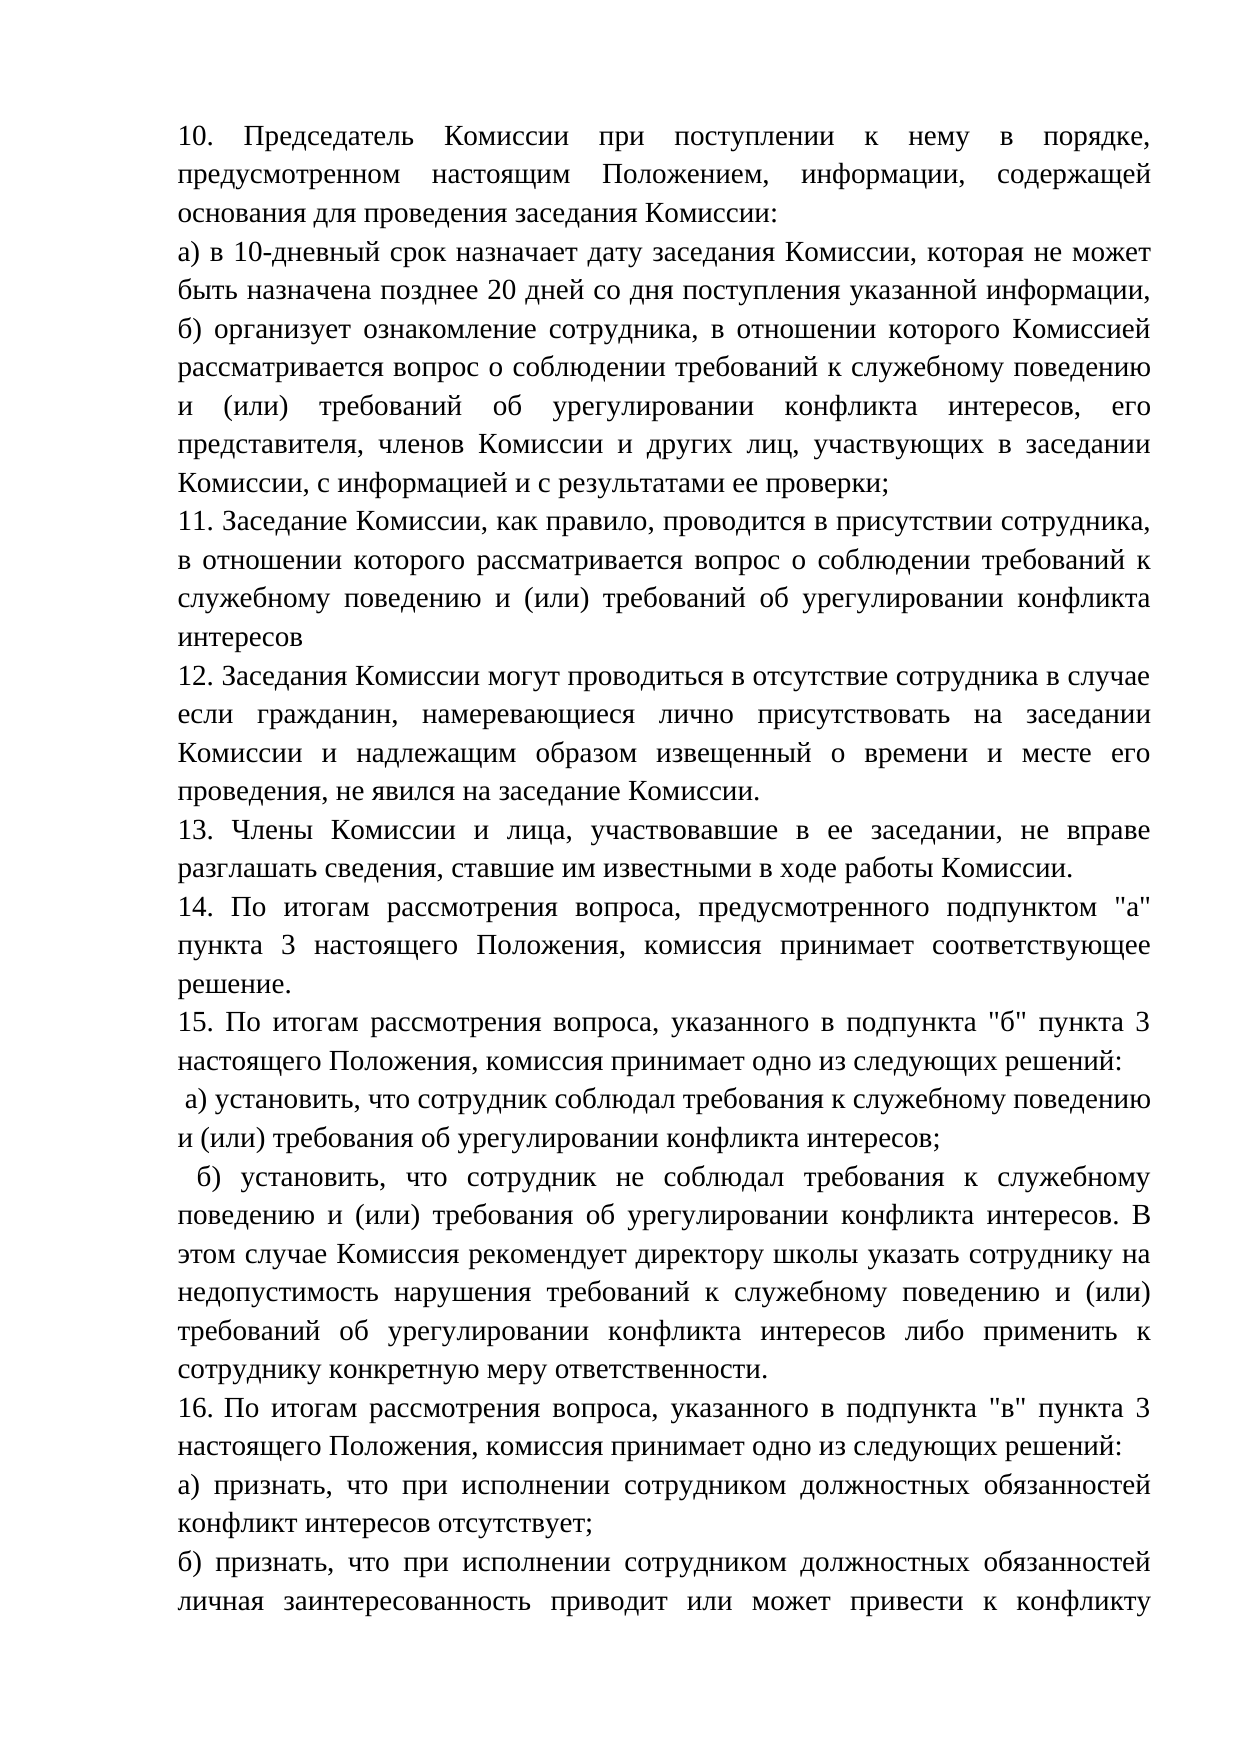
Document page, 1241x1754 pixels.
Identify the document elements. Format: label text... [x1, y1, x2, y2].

text 10. Председатель Комиссии при поступлении к нему в порядке, предусмотренном настоящим Положением, информации, содержащей основания для проведения заседания Комиссии: [177, 118, 1152, 229]
text а) в 10-дневный срок назначает дату заседания Комиссии, которая не может быть назначена позднее 20 дней со дня поступления указанной информации, б) организует ознакомление сотрудника, в отношении которого Комиссией рассматривается вопрос о соблюдении требований к служебному поведению и (или) требований об урегулировании конфликта интересов, его представителя, членов Комиссии и других лиц, участвующих в заседании Комиссии, с информацией и с результатами ее проверки; [177, 234, 1152, 498]
text 16. По итогам рассмотрения вопроса, указанного в подпункта "в" пункта 3 настоящего Положения, комиссия принимает одно из следующих решений: [177, 1390, 1152, 1462]
text 11. Заседание Комиссии, как правило, проводится в присутствии сотрудника, в отношении которого рассматривается вопрос о соблюдении требований к служебному поведению и (или) требований об урегулировании конфликта интересов [177, 503, 1152, 653]
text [177, 1544, 1152, 1616]
text а) признать, что при исполнении сотрудником должностных обязанностей конфликт интересов отсутствует; [177, 1467, 1152, 1539]
text а) установить, что сотрудник соблюдал требования к служебному поведению и (или) требования об урегулировании конфликта интересов; [177, 1082, 1152, 1154]
text б) установить, что сотрудник не соблюдал требования к служебному поведению и (или) требования об урегулировании конфликта интересов. В этом случае Комиссия рекомендует директору школы указать сотруднику на недопустимость нарушения требований к служебному поведению и (или) требований об урегулировании конфликта интересов либо применить к сотруднику конкретную меру ответственности. [177, 1159, 1152, 1385]
text 12. Заседания Комиссии могут проводиться в отсутствие сотрудника в случае если гражданин, намеревающиеся лично присутствовать на заседании Комиссии и надлежащим образом извещенный о времени и месте его проведения, не явился на заседание Комиссии. [177, 658, 1152, 807]
text 13. Члены Комиссии и лица, участвовавшие в ее заседании, не вправе разглашать сведения, ставшие им известными в ходе работы Комиссии. [177, 812, 1152, 884]
text 15. По итогам рассмотрения вопроса, указанного в подпункта "б" пункта 3 настоящего Положения, комиссия принимает одно из следующих решений: [177, 1004, 1152, 1077]
text 14. По итогам рассмотрения вопроса, предусмотренного подпунктом "а" пункта 3 настоящего Положения, комиссия принимает соответствующее решение. [177, 889, 1152, 999]
